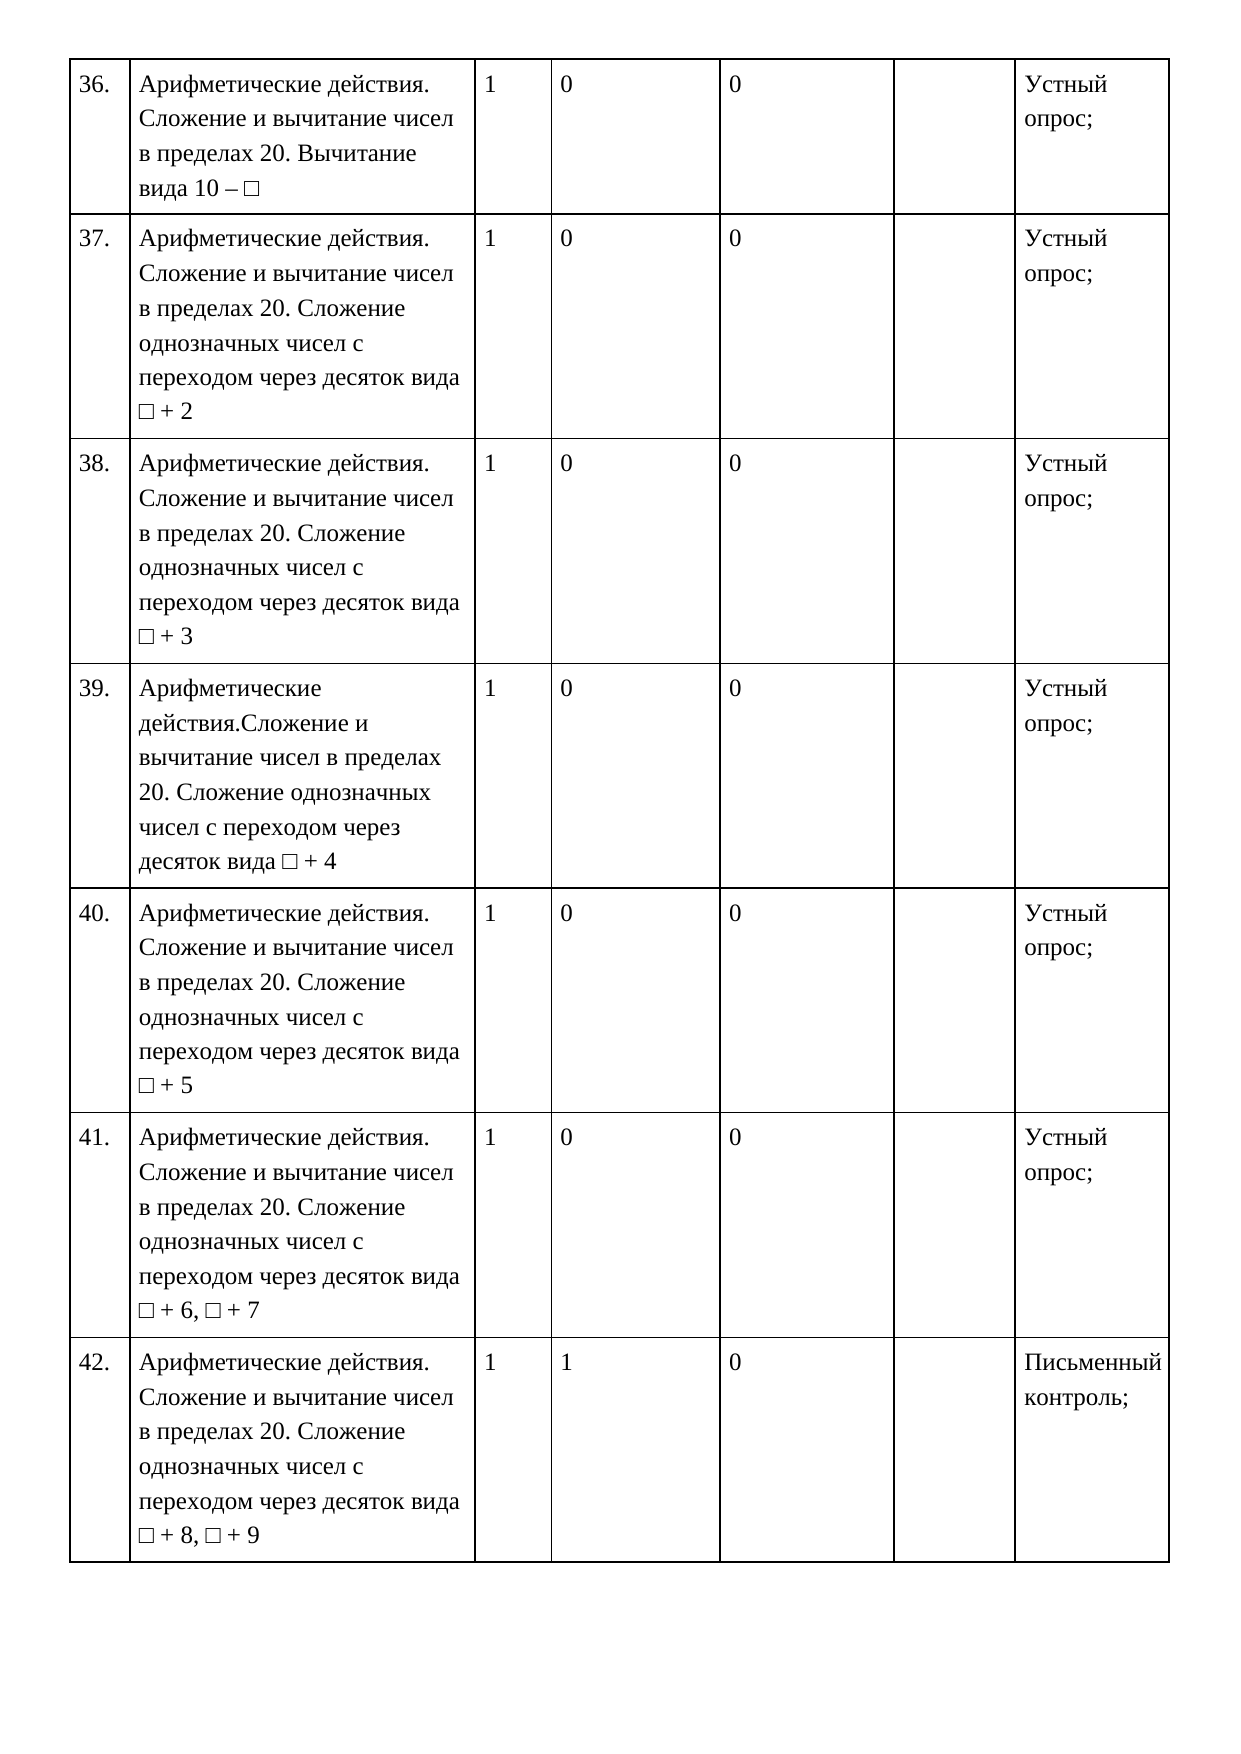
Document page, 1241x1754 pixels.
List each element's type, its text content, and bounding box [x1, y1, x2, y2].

table_header 0 [721, 60, 893, 213]
table_cell Письменный контроль; [1016, 1338, 1168, 1561]
table_cell Арифметические действия.Сложение и вычитание чисел в пределах 20. Сложение однозначных чисел с переходом через десяток вида □ + 4 [131, 664, 474, 887]
table_cell 1 [476, 889, 551, 1112]
table_cell 0 [552, 1113, 719, 1336]
table_cell 41. [71, 1113, 129, 1336]
table_cell Устный опрос; [1016, 439, 1168, 662]
table_cell Арифметические действия. Сложение и вычитание чисел в пределах 20. Сложение однозначных чисел с переходом через десяток вида □ + 6, □ + 7 [131, 1113, 474, 1336]
table_header Арифметические действия. Сложение и вычитание чисел в пределах 20. Вычитание вида 10 – □ [131, 60, 474, 213]
table_cell Устный опрос; [1016, 215, 1168, 438]
table_cell 0 [721, 889, 893, 1112]
table_cell [895, 889, 1014, 1112]
table_header [895, 60, 1014, 213]
table_header Устный опрос; [1016, 60, 1168, 213]
table_cell 1 [476, 439, 551, 662]
table_cell 0 [721, 1113, 893, 1336]
table_cell 0 [552, 215, 719, 438]
table_cell Устный опрос; [1016, 889, 1168, 1112]
table_cell [895, 439, 1014, 662]
table_cell Арифметические действия. Сложение и вычитание чисел в пределах 20. Сложение однозначных чисел с переходом через десяток вида □ + 2 [131, 215, 474, 438]
table_cell 0 [721, 1338, 893, 1561]
table_cell Устный опрос; [1016, 1113, 1168, 1336]
table_header 0 [552, 60, 719, 213]
table_cell 0 [552, 889, 719, 1112]
table_cell 42. [71, 1338, 129, 1561]
table_cell 37. [71, 215, 129, 438]
table_header 36. [71, 60, 129, 213]
table_cell 1 [476, 1338, 551, 1561]
table_cell 0 [552, 664, 719, 887]
table_cell Арифметические действия. Сложение и вычитание чисел в пределах 20. Сложение однозначных чисел с переходом через десяток вида □ + 3 [131, 439, 474, 662]
table_cell 0 [721, 439, 893, 662]
table_cell 0 [721, 664, 893, 887]
table_cell Арифметические действия. Сложение и вычитание чисел в пределах 20. Сложение однозначных чисел с переходом через десяток вида □ + 5 [131, 889, 474, 1112]
table_cell 1 [476, 1113, 551, 1336]
table_cell Арифметические действия. Сложение и вычитание чисел в пределах 20. Сложение однозначных чисел с переходом через десяток вида □ + 8, □ + 9 [131, 1338, 474, 1561]
table_cell 40. [71, 889, 129, 1112]
table_cell 1 [476, 215, 551, 438]
table_cell [895, 1338, 1014, 1561]
table_cell Устный опрос; [1016, 664, 1168, 887]
table_cell [895, 1113, 1014, 1336]
table_cell 1 [552, 1338, 719, 1561]
table_cell 39. [71, 664, 129, 887]
table_cell 0 [552, 439, 719, 662]
table_header 1 [476, 60, 551, 213]
table_cell [895, 215, 1014, 438]
table_cell 38. [71, 439, 129, 662]
table_cell [895, 664, 1014, 887]
table_cell 0 [721, 215, 893, 438]
table_cell 1 [476, 664, 551, 887]
